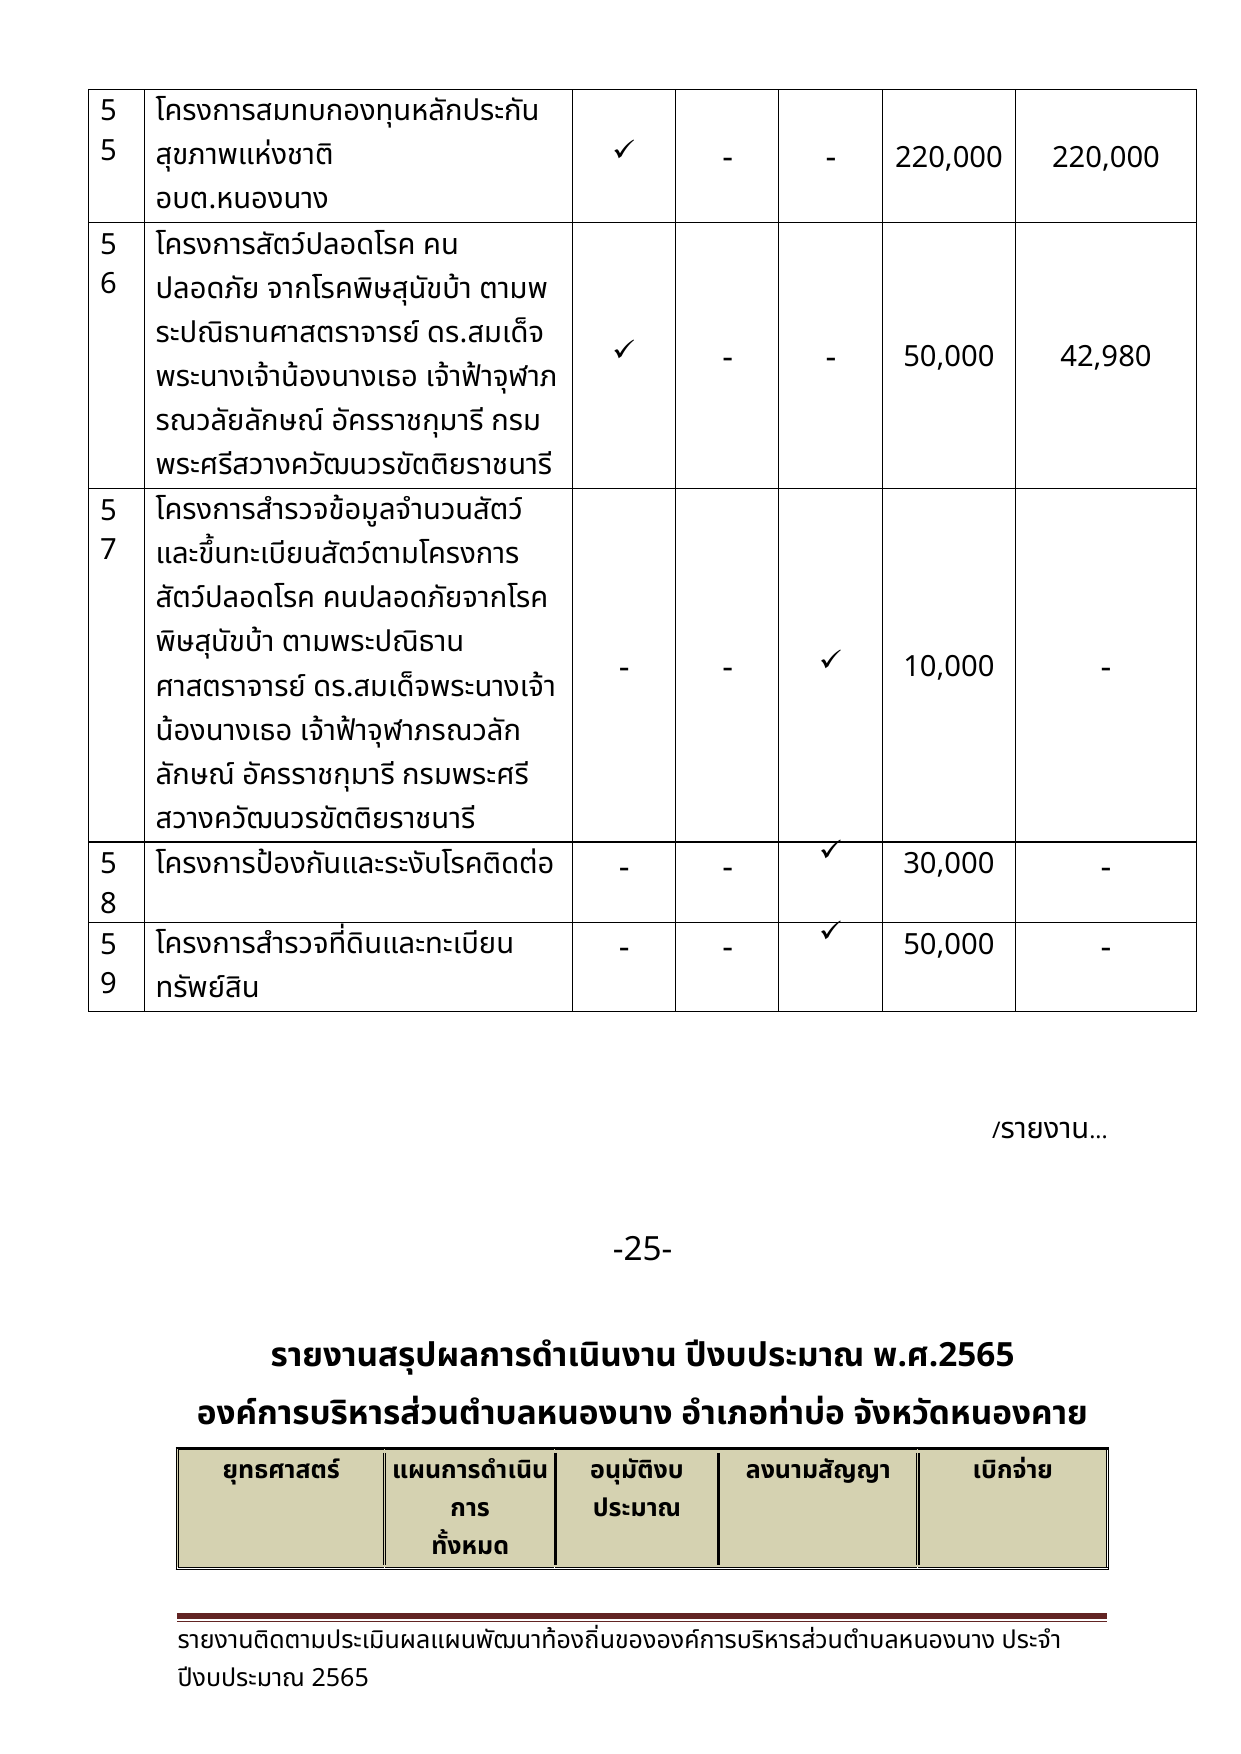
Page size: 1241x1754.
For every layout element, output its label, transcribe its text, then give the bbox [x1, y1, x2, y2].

table_header เบิกจ่าย [918, 1450, 1106, 1567]
subtitle รายงานสรุปผลการดำเนินงาน ปีงบประมาณ พ.ศ.2565 องค์การบริหารส่วนตำบลหนองนาง อำเภอท่าบ่อ จังหวัดหนองคาย [177, 1331, 1107, 1439]
table_cell 58 [89, 843, 144, 922]
table_cell - [1016, 843, 1196, 922]
text -25- [177, 1225, 1107, 1270]
table_cell 30,000 [883, 843, 1015, 922]
table_cell โครงการสำรวจที่ดินและทะเบียนทรัพย์สิน [145, 923, 572, 1011]
table_cell 57 [89, 489, 144, 841]
table_header แผนการดำเนินการ ทั้งหมด [385, 1449, 555, 1567]
table_cell 10,000 [883, 489, 1015, 841]
table_header ยุทธศาสตร์ [179, 1450, 385, 1567]
table_cell [779, 923, 882, 1011]
table_cell [779, 843, 882, 922]
table_cell - [573, 489, 675, 841]
table_cell 220,000 [883, 90, 1015, 222]
table_cell - [779, 223, 882, 488]
table_cell - [1016, 489, 1196, 841]
table_cell - [676, 923, 778, 1011]
table_cell - [779, 90, 882, 222]
table_cell [573, 90, 675, 222]
table_cell - [676, 223, 778, 488]
table_cell - [676, 489, 778, 841]
table_cell 42,980 [1016, 223, 1196, 488]
table_cell โครงการสำรวจข้อมูลจำนวนสัตว์และขึ้นทะเบียนสัตว์ตามโครงการสัตว์ปลอดโรค คนปลอดภัยจากโรคพิษสุนัขบ้า ตามพระปณิธานศาสตราจารย์ ดร.สมเด็จพระนางเจ้าน้องนางเธอ เจ้าฟ้าจุฬาภรณวลักลักษณ์ อัครราชกุมารี กรมพระศรีสวางควัฒนวรขัตติยราชนารี [145, 489, 572, 841]
table_cell 50,000 [883, 223, 1015, 488]
table_cell 56 [89, 223, 144, 488]
table_cell - [573, 843, 675, 922]
table_cell โครงการสัตว์ปลอดโรค คนปลอดภัย จากโรคพิษสุนัขบ้า ตามพระปณิธานศาสตราจารย์ ดร.สมเด็จพระนางเจ้าน้องนางเธอ เจ้าฟ้าจุฬาภรณวลัยลักษณ์ อัครราชกุมารี กรมพระศรีสวางควัฒนวรขัตติยราชนารี [145, 223, 572, 488]
table_cell [779, 489, 882, 841]
table_cell - [573, 923, 675, 1011]
table_cell 55 [89, 90, 144, 222]
table_cell - [1016, 923, 1196, 1011]
text /รายงาน... [177, 1108, 1107, 1152]
table_cell 220,000 [1016, 90, 1196, 222]
table_cell โครงการป้องกันและระงับโรคติดต่อ [145, 843, 572, 922]
table_cell โครงการสมทบกองทุนหลักประกันสุขภาพแห่งชาติ อบต.หนองนาง [145, 90, 572, 222]
table_cell - [676, 90, 778, 222]
table_cell - [676, 843, 778, 922]
table_cell 59 [89, 923, 144, 1011]
table_header อนุมัติงบประมาณ [555, 1450, 718, 1567]
table_cell 50,000 [883, 923, 1015, 1011]
table_cell [573, 223, 675, 488]
table_header ลงนามสัญญา [718, 1449, 918, 1567]
